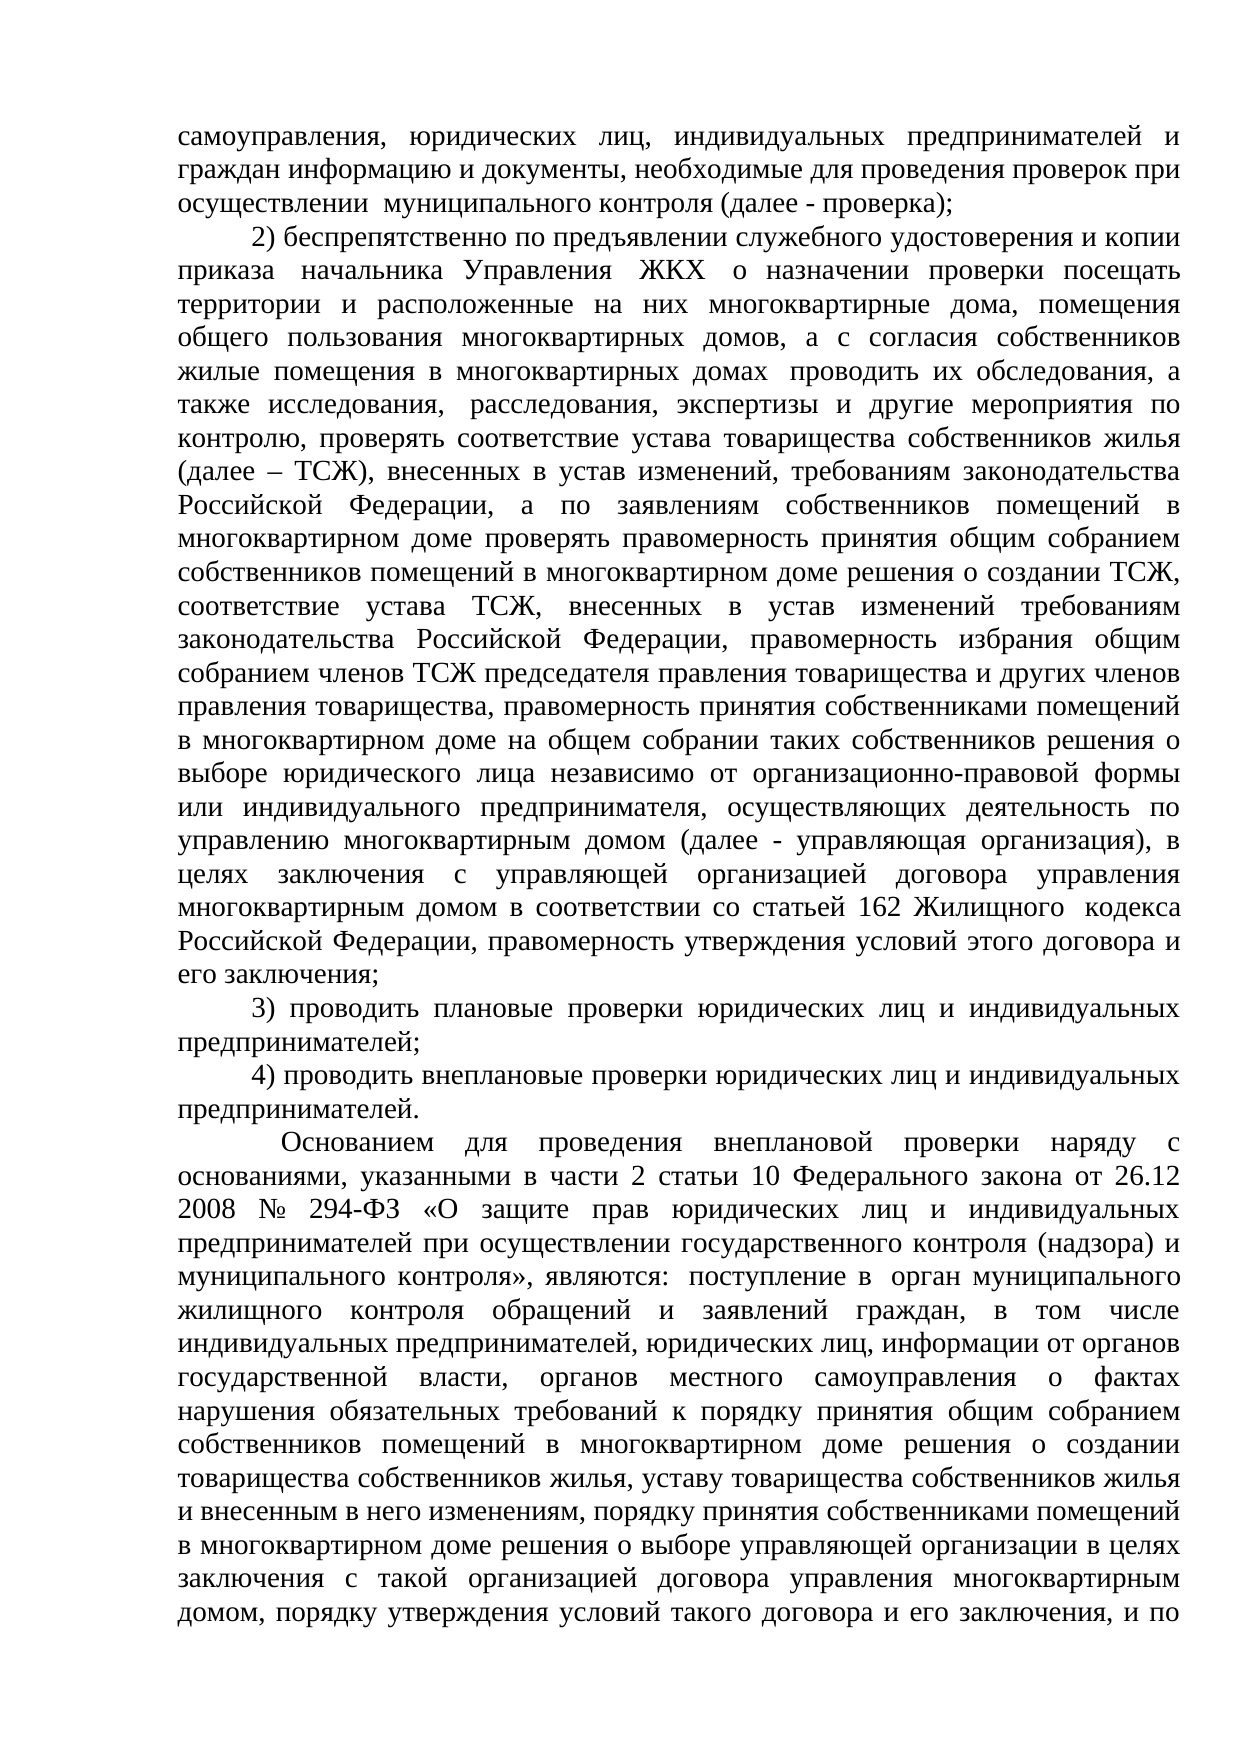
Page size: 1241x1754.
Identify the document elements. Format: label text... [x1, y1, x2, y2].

text 3) проводить плановые проверки юридических лиц и индивидуальных предпринимателей; [177, 990, 1181, 1057]
text 2) беспрепятственно по предъявлении служебного удостоверения и копии приказа начальника Управления ЖКХ о назначении проверки посещать территории и расположенные на них многоквартирные дома, помещения общего пользования многоквартирных домов, а с согласия собственников жилые помещения в многоквартирных домах проводить их обследования, а также исследования, расследования, экспертизы и другие мероприятия по контролю, проверять соответствие устава товарищества собственников жилья (далее – ТСЖ), внесенных в устав изменений, требованиям законодательства Российской Федерации, а по заявлениям собственников помещений в многоквартирном доме проверять правомерность принятия общим собранием собственников помещений в многоквартирном доме решения о создании ТСЖ, соответствие устава ТСЖ, внесенных в устав изменений требованиям законодательства Российской Федерации, правомерность избрания общим собранием членов ТСЖ председателя правления товарищества и других членов правления товарищества, правомерность принятия собственниками помещений в многоквартирном доме на общем собрании таких собственников решения о выборе юридического лица независимо от организационно-правовой формы или индивидуального предпринимателя, осуществляющих деятельность по управлению многоквартирным домом (далее - управляющая организация), в целях заключения с управляющей организацией договора управления многоквартирным домом в соответствии со статьей 162 Жилищного кодекса Российской Федерации, правомерность утверждения условий этого договора и его заключения; [177, 219, 1181, 990]
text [177, 118, 1181, 219]
text 4) проводить внеплановые проверки юридических лиц и индивидуальных предпринимателей. [177, 1057, 1181, 1124]
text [177, 1124, 1181, 1627]
